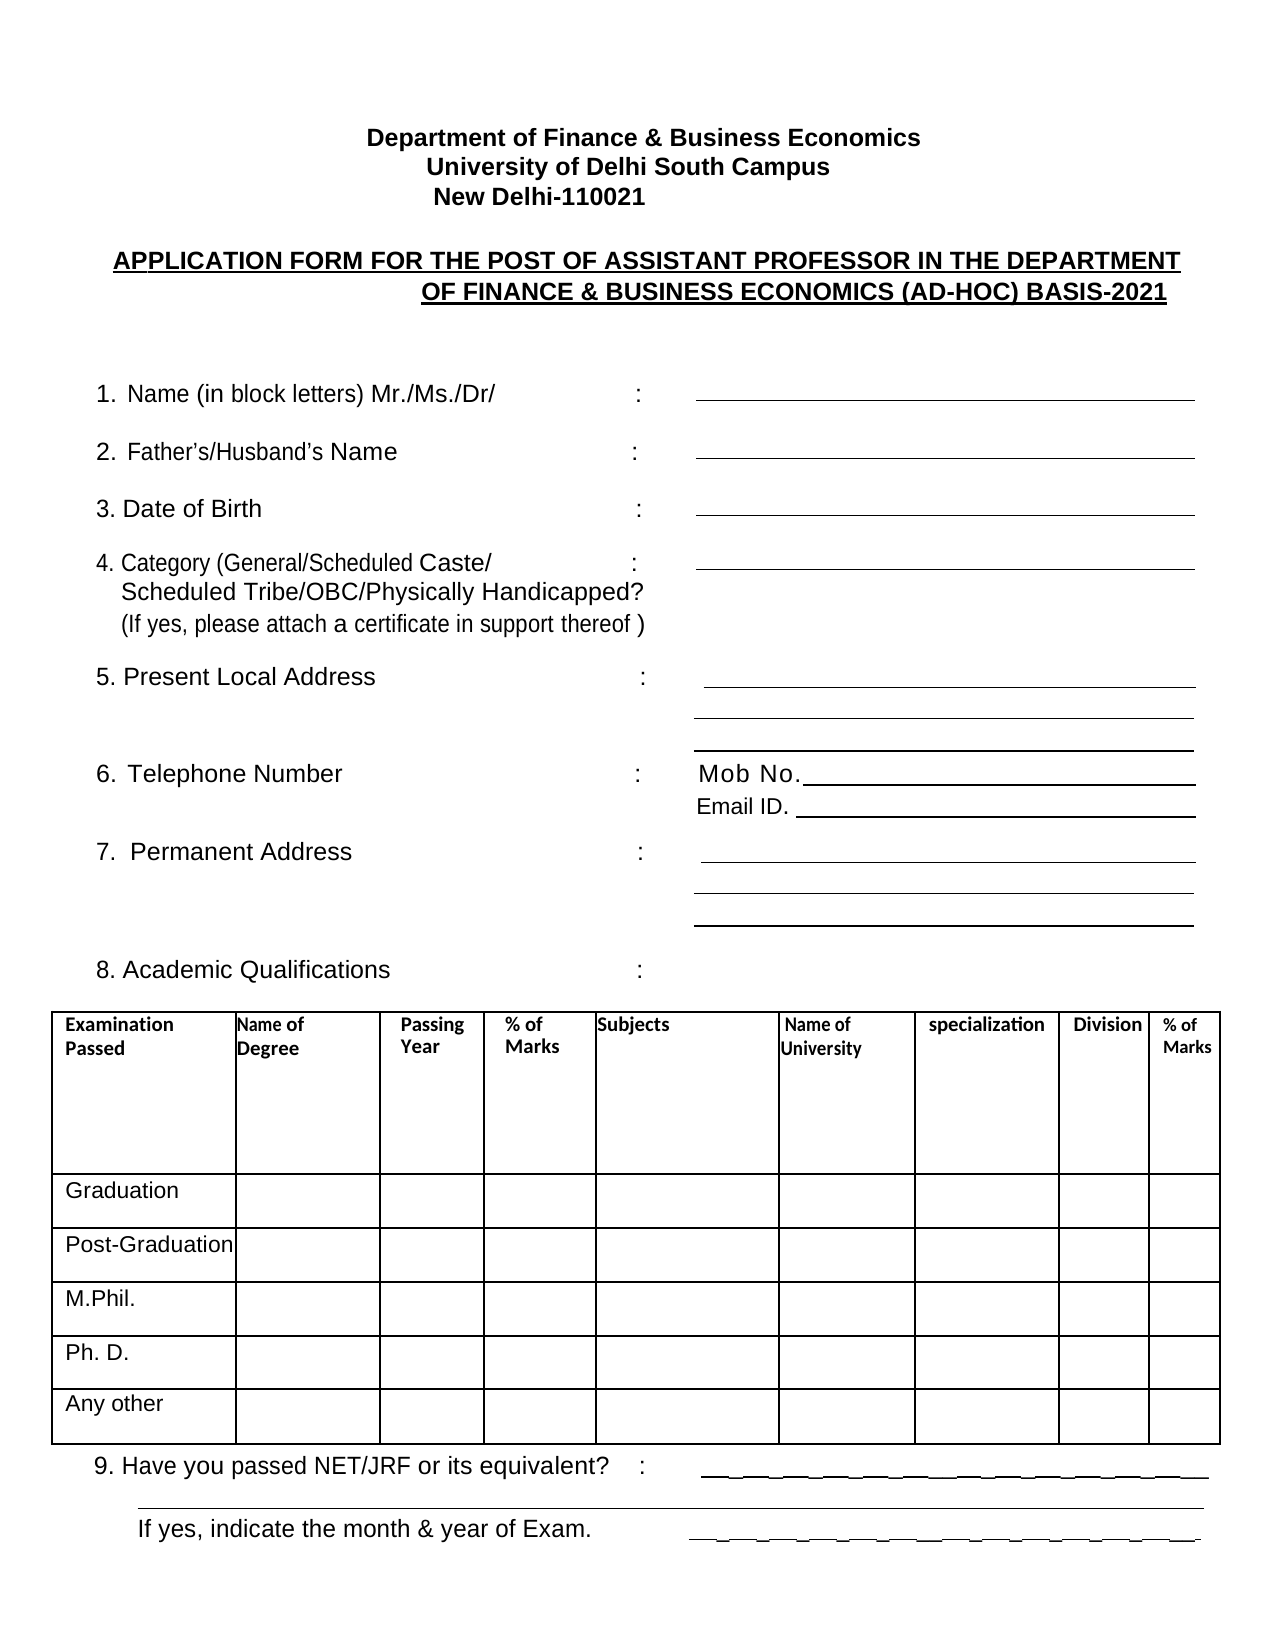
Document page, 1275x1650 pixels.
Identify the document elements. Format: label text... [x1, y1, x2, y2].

table_cell [1060, 1175, 1148, 1227]
table_header Name of Degree [237, 1013, 379, 1173]
text New Delhi-110021 [296, 180, 1217, 210]
text 8. Academic Qualifications : [96, 955, 1217, 984]
table_cell [1060, 1390, 1148, 1442]
table_cell [916, 1390, 1058, 1442]
table_cell [597, 1229, 778, 1281]
text 9. Have you passed NET/JRF or its equivalent? : _ _ _ _ _ __ _ _ _ _ _ __ If yes, indicate the month & year of Exam. _ _ _ _ _ __ _ _ _ _ _ __ [94, 1449, 1209, 1543]
table_cell [237, 1390, 379, 1442]
table_cell [381, 1390, 483, 1442]
table_cell [237, 1175, 379, 1227]
table_cell [597, 1175, 778, 1227]
table_cell Graduation [53, 1175, 235, 1227]
table_header specialization [916, 1013, 1058, 1173]
table_cell [1150, 1283, 1219, 1335]
table_header [668, 372, 1200, 424]
table_cell [1060, 1337, 1148, 1388]
table_cell [668, 424, 1200, 481]
table_cell 4. Category (General/Scheduled Caste/ : [92, 537, 667, 580]
table_header Subjects [597, 1013, 778, 1173]
table_cell [381, 1337, 483, 1388]
table_cell 2. Father’s/Husband’s Name : [92, 424, 667, 481]
table_cell [916, 1337, 1058, 1388]
table_cell [597, 1283, 778, 1335]
table_cell [597, 1390, 778, 1442]
table_cell M.Phil. [53, 1283, 235, 1335]
table_header % of Marks [1150, 1013, 1219, 1173]
table_cell [1150, 1229, 1219, 1281]
text (If yes, please attach a certificate in support thereof ) [121, 609, 1217, 637]
table_cell [381, 1175, 483, 1227]
table_cell [485, 1390, 595, 1442]
table_cell [916, 1283, 1058, 1335]
table_cell [485, 1337, 595, 1388]
table_cell [485, 1229, 595, 1281]
table_cell [780, 1229, 914, 1281]
table_cell Post-Graduation [53, 1229, 235, 1281]
table_cell [1060, 1229, 1148, 1281]
table_cell [780, 1283, 914, 1335]
table_cell [916, 1229, 1058, 1281]
text 6. Telephone Number : Mob No. [96, 759, 1203, 788]
table_header Passing Year [381, 1013, 483, 1173]
table_cell [381, 1283, 483, 1335]
table_header Examination Passed [53, 1013, 235, 1173]
text University of Delhi South Campus [296, 152, 1217, 180]
table_cell [1060, 1283, 1148, 1335]
table_cell [597, 1337, 778, 1388]
table_cell [237, 1337, 379, 1388]
text 7. Permanent Address : [96, 837, 1217, 864]
table_cell [780, 1390, 914, 1442]
table_cell [1150, 1390, 1219, 1442]
table_cell [1150, 1337, 1219, 1388]
text APPLICATION FORM FOR THE POST OF ASSISTANT PROFESSOR IN THE DEPARTMENT OF FINANCE & BUSINESS ECONOMICS (AD-HOC) BASIS-2021 [113, 244, 1182, 307]
table_cell [668, 537, 1200, 580]
table_cell Ph. D. [53, 1337, 235, 1388]
text 5. Present Local Address : [96, 662, 1217, 689]
table_cell Any other qualifications [53, 1390, 235, 1442]
table_cell [668, 481, 1200, 537]
table_cell [485, 1283, 595, 1335]
text Email ID. [96, 791, 1203, 820]
table_cell [1150, 1175, 1219, 1227]
table_cell [485, 1175, 595, 1227]
table_cell [381, 1229, 483, 1281]
text Department of Finance & Business Economics [71, 123, 1217, 152]
table_cell 3. Date of Birth : [92, 481, 667, 537]
table_header 1. Name (in block letters) Mr./Ms./Dr/ : [92, 372, 667, 424]
table_header Division [1060, 1013, 1148, 1173]
table_cell [237, 1229, 379, 1281]
table_cell [780, 1175, 914, 1227]
table_cell [916, 1175, 1058, 1227]
table_header % of Marks [485, 1013, 595, 1173]
table_cell [237, 1283, 379, 1335]
table_cell [780, 1337, 914, 1388]
text Scheduled Tribe/OBC/Physically Handicapped? [121, 580, 1217, 605]
table_header Name of University [780, 1013, 914, 1173]
